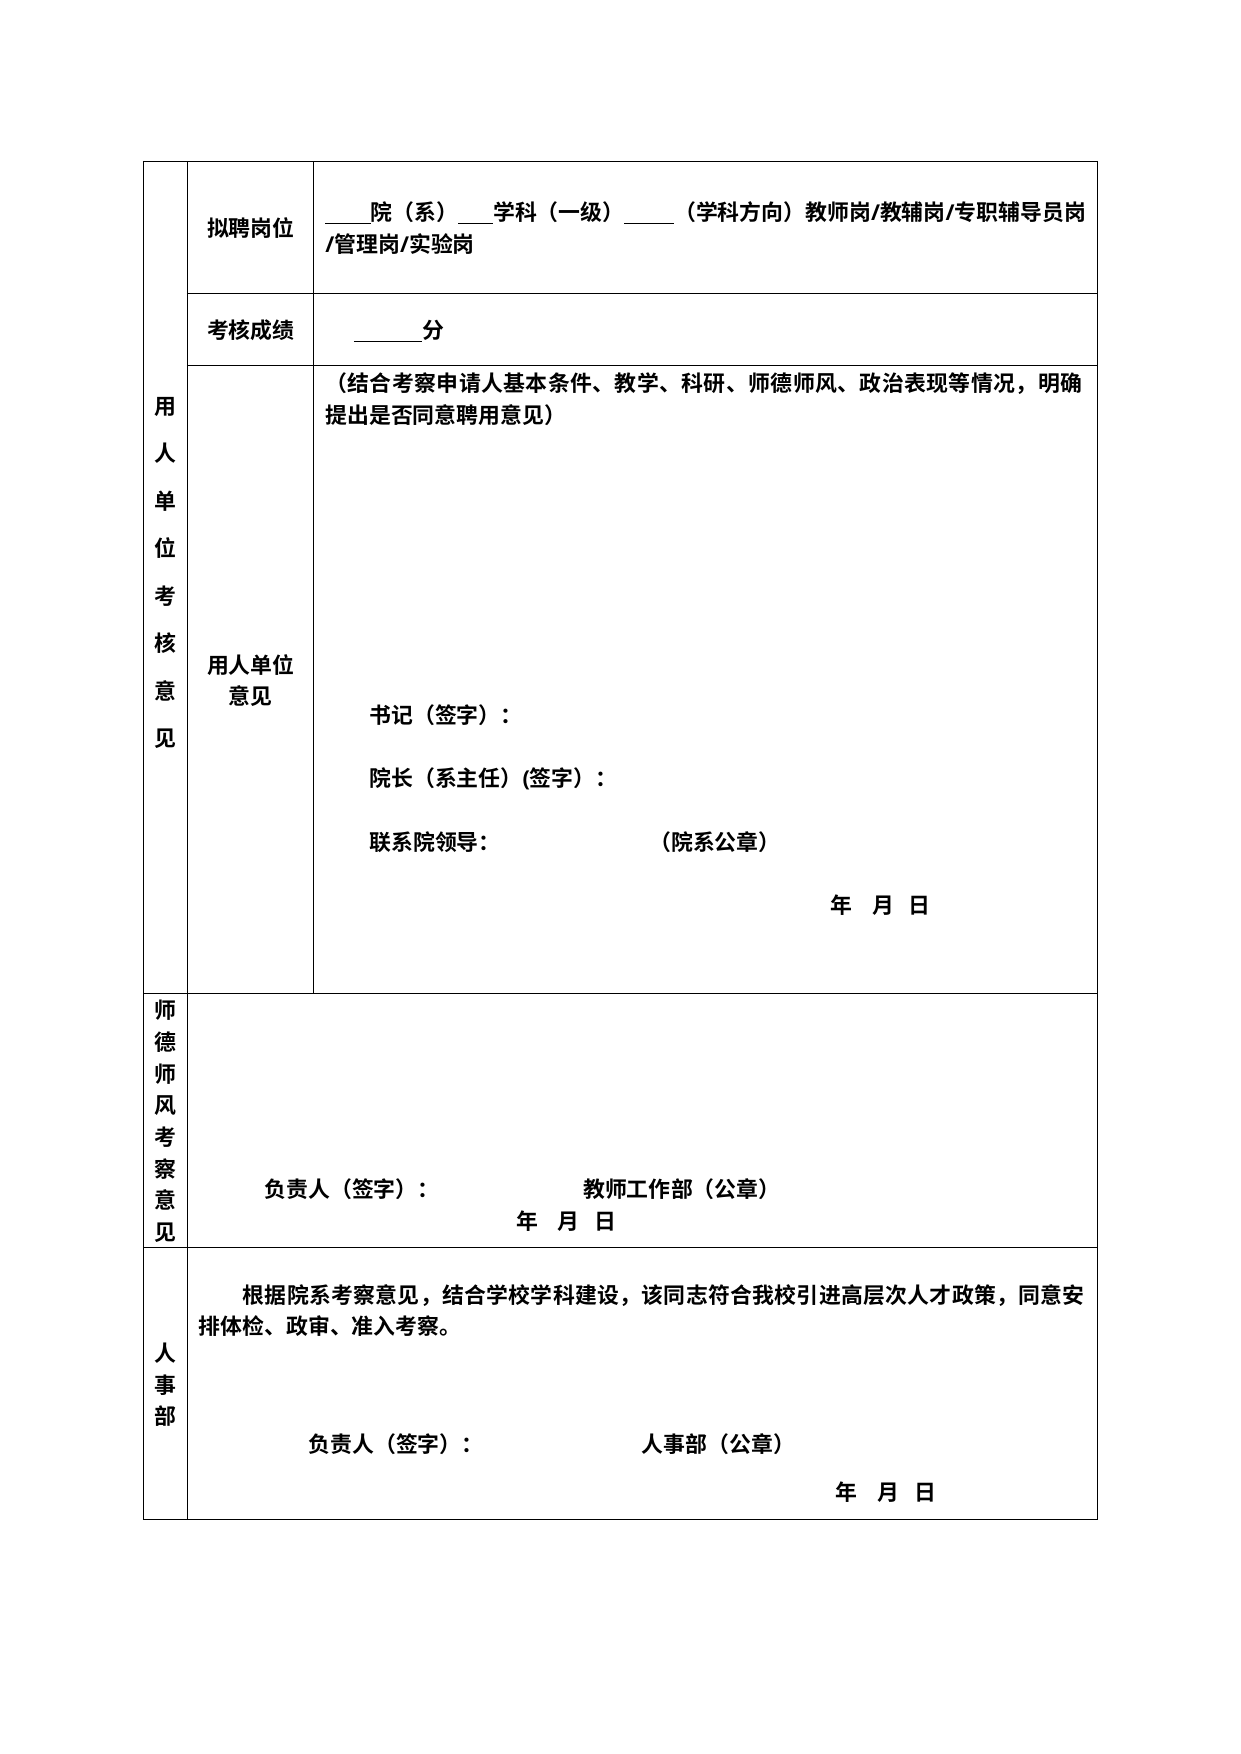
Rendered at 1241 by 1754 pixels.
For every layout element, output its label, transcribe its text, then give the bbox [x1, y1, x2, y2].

table_cell 考核成绩 [188, 294, 313, 365]
table_cell （结合考察申请人基本条件、教学、科研、师德师风、政治表现等情况，明确提出是否同意聘用意见） 书记（签字）： 院长（系主任）(签字）： 联系院领导： （院系公章） 年 月 日 [314, 366, 1097, 992]
table_cell 用人单位意见 [188, 366, 313, 992]
table_header 拟聘岗位 [188, 162, 313, 292]
table_cell 师德师风考察意见 [144, 994, 187, 1247]
table_header 用人单位考核意见 [144, 162, 187, 992]
table_cell 分 [314, 294, 1097, 365]
table_cell 人事部 [144, 1248, 187, 1519]
table_header 院（系） 学科（一级） （学科方向）教师岗/教辅岗/专职辅导员岗/管理岗/实验岗 [314, 162, 1097, 292]
table_cell 负责人（签字）： 教师工作部（公章） 年 月 日 [188, 994, 1097, 1247]
table_cell 根据院系考察意见，结合学校学科建设，该同志符合我校引进高层次人才政策，同意安排体检、政审、准入考察。 负责人（签字）： 人事部（公章） 年 月 日 [188, 1248, 1097, 1519]
